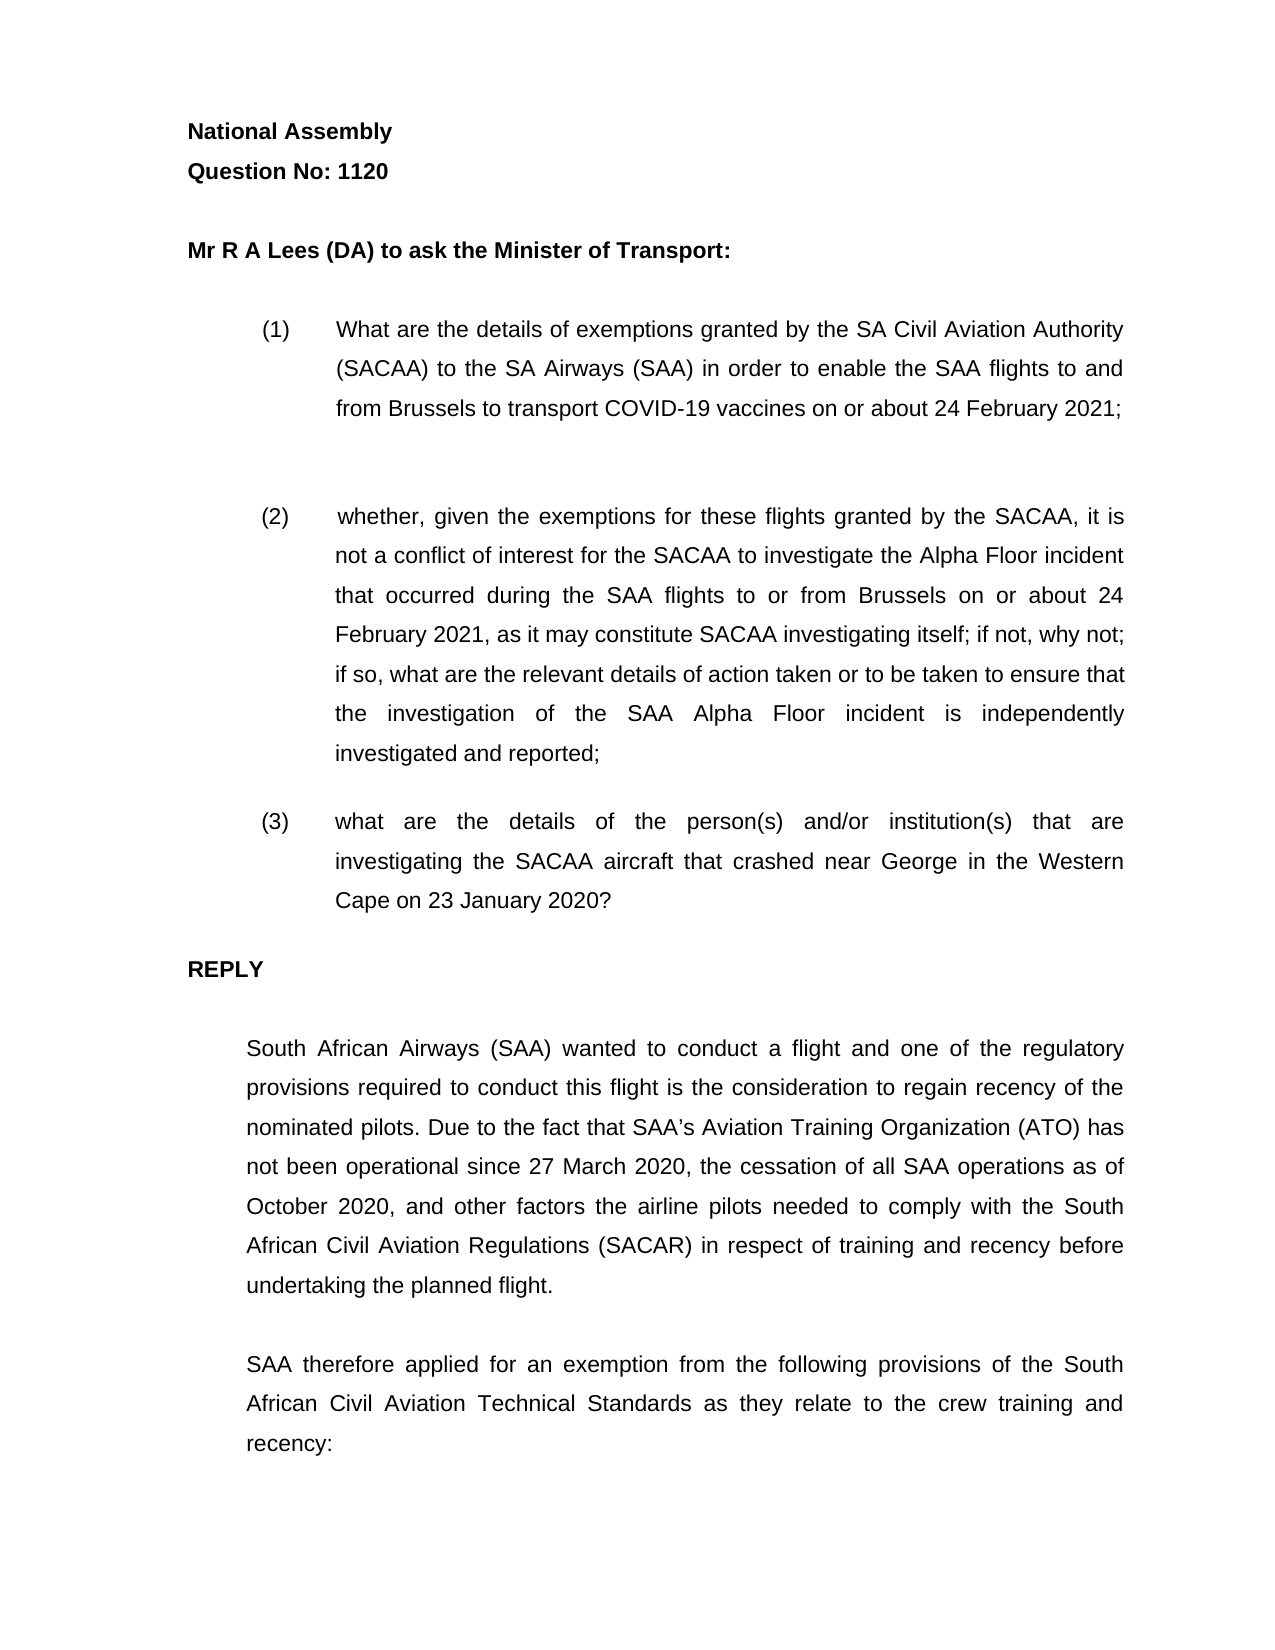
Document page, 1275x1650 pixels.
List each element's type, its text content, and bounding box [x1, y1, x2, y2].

list What are the details of exemptions granted by the SA Civil Aviation Authority (SACAA) to the SA Airways (SAA) in order to enable the SAA flights to and from Brussels to transport COVID-19 vaccines on or about 24 February 2021; [262, 316, 1125, 421]
text REPLY [187, 956, 1125, 982]
text National Assembly [187, 118, 1125, 144]
text South African Airways (SAA) wanted to conduct a flight and one of the regulatory provisions required to conduct this flight is the consideration to regain recency of the nominated pilots. Due to the fact that SAA’s Aviation Training Organization (ATO) has not been operational since 27 March 2020, the cessation of all SAA operations as of October 2020, and other factors the airline pilots needed to comply with the South African Civil Aviation Regulations (SACAR) in respect of training and recency before undertaking the planned flight. [246, 1035, 1125, 1298]
text Mr R A Lees (DA) to ask the Minister of Transport: [187, 237, 1125, 263]
text Question No: 1120 [187, 158, 1125, 184]
list whether, given the exemptions for these flights granted by the SACAA, it is not a conflict of interest for the SACAA to investigate the Alpha Floor incident that occurred during the SAA flights to or from Brussels on or about 24 February 2021, as it may constitute SACAA investigating itself; if not, why not; if so, what are the relevant details of action taken or to be taken to ensure that the investigation of the SAA Alpha Floor incident is independently investigated and reported; [261, 503, 1125, 766]
text SAA therefore applied for an exemption from the following provisions of the South African Civil Aviation Technical Standards as they relate to the crew training and recency: [246, 1351, 1125, 1456]
text (3) what are the details of the person(s) and/or institution(s) that are investigating the SACAA aircraft that crashed near George in the Western Cape on 23 January 2020? [261, 808, 1125, 913]
